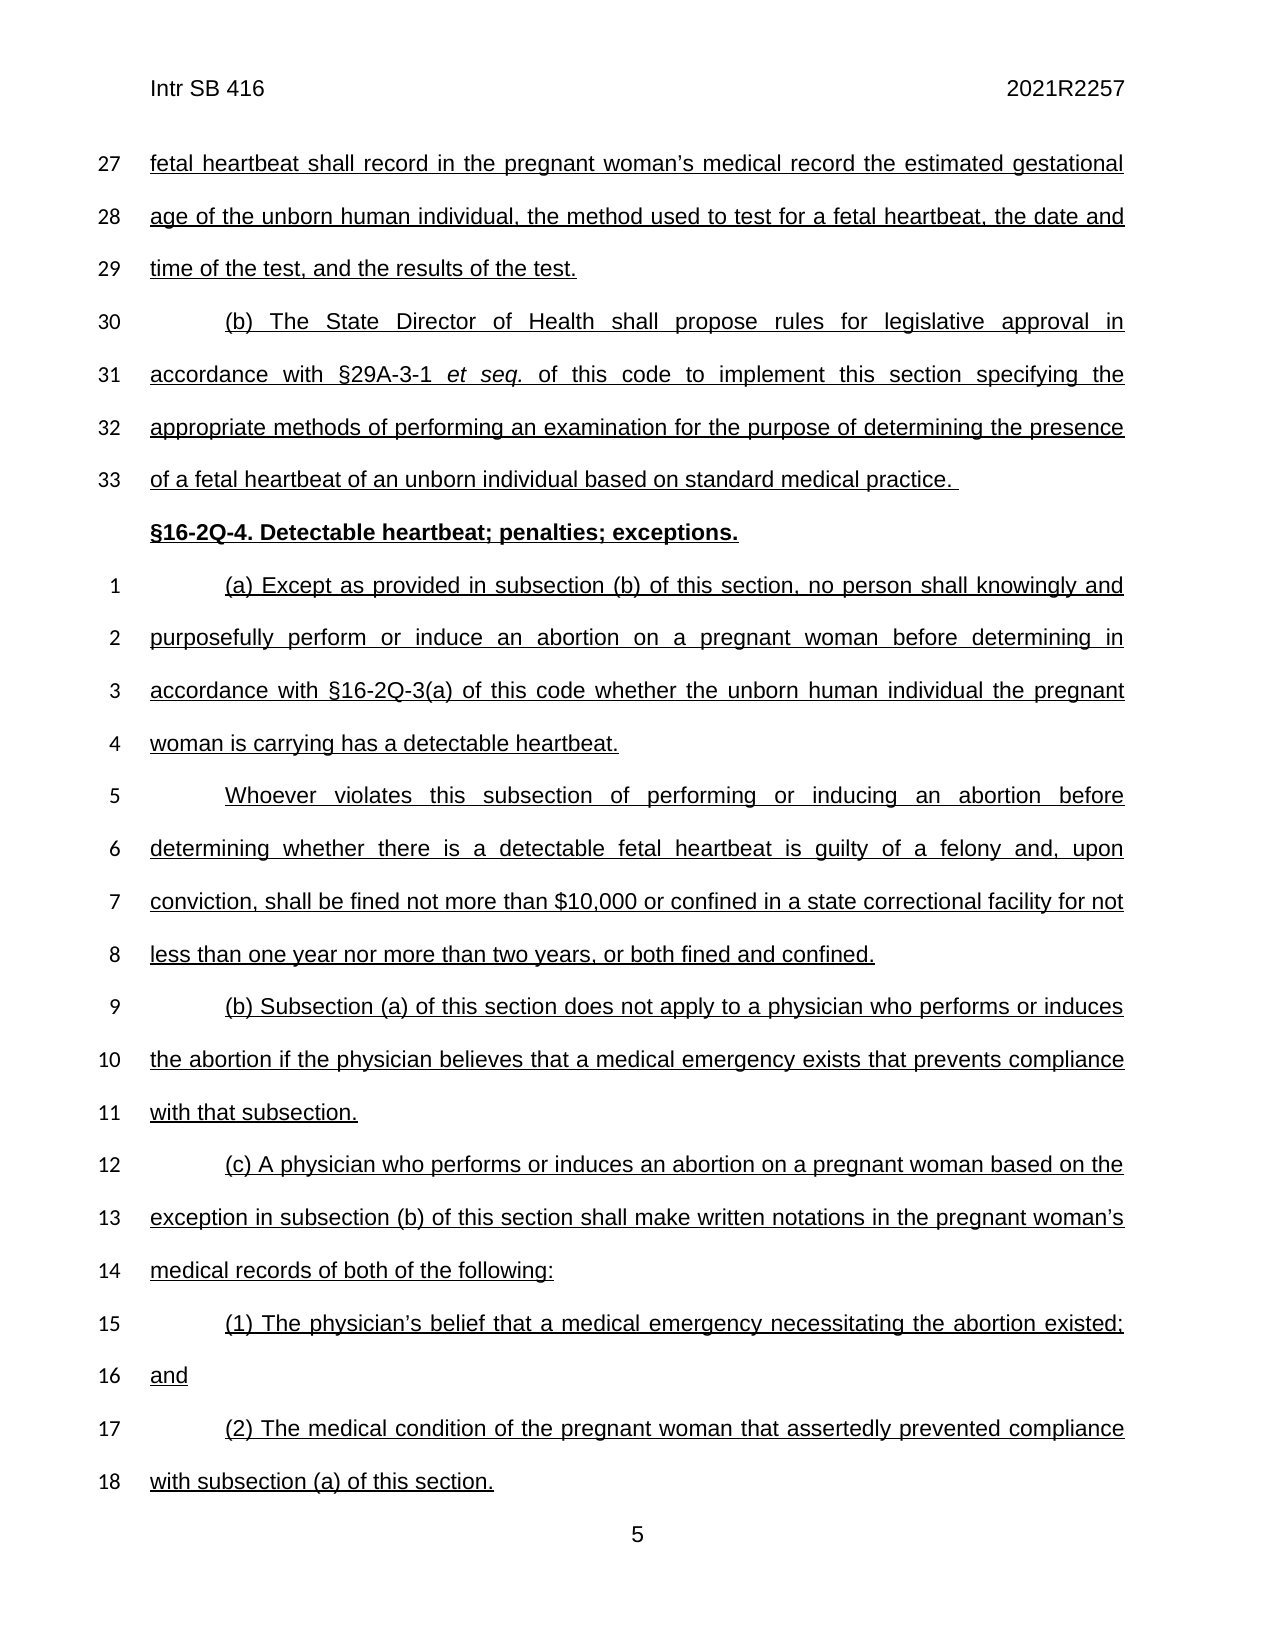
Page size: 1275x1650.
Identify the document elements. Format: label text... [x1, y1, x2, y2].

text (b) The State Director of Health shall propose rules for legislative approval in accordance with §29A-3-1 et seq. of this code to implement this section specifying the appropriate methods of performing an examination for the purpose of determining the presence of a fetal heartbeat of an unborn individual based on standard medical practice. [150, 438, 1125, 493]
text (2) The medical condition of the pregnant woman that assertedly prevented compliance with subsection (a) of this section. [150, 1415, 1125, 1494]
text (b) Subsection (a) of this section does not apply to a physician who performs or induces the abortion if the physician believes that a medical emergency exists that prevents compliance with that subsection. [150, 993, 1125, 1069]
text (b) Subsection (a) of this section does not apply to a physician who performs or induces the abortion if the physician believes that a medical emergency exists that prevents compliance with that subsection. [150, 1070, 1125, 1125]
text (c) A physician who performs or induces an abortion on a pregnant woman based on the exception in subsection (b) of this section shall make written notations in the pregnant woman’s medical records of both of the following: [150, 1228, 1125, 1283]
subtitle §16-2Q-4. Detectable heartbeat; penalties; exceptions. [150, 519, 1125, 545]
text (c) A physician who performs or induces an abortion on a pregnant woman based on the exception in subsection (b) of this section shall make written notations in the pregnant woman’s medical records of both of the following: [150, 1151, 1125, 1227]
text (b) The State Director of Health shall propose rules for legislative approval in accordance with §29A-3-1 et seq. of this code to implement this section specifying the appropriate methods of performing an examination for the purpose of determining the presence of a fetal heartbeat of an unborn individual based on standard medical practice. [150, 308, 1125, 384]
text (a) Except as provided in subsection (b) of this section, no person shall knowingly and purposefully perform or induce an abortion on a pregnant woman before determining in accordance with §16-2Q-3(a) of this code whether the unborn human individual the pregnant woman is carrying has a detectable heartbeat. [150, 701, 1125, 756]
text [150, 150, 1125, 225]
text (b) The State Director of Health shall propose rules for legislative approval in accordance with §29A-3-1 et seq. of this code to implement this section specifying the appropriate methods of performing an examination for the purpose of determining the presence of a fetal heartbeat of an unborn individual based on standard medical practice. [150, 385, 1125, 436]
text Whoever violates this subsection of performing or inducing an abortion before determining whether there is a detectable fetal heartbeat is guilty of a felony and, upon conviction, shall be fined not more than $10,000 or confined in a state correctional facility for not less than one year nor more than two years, or both fined and confined. [150, 782, 1125, 967]
text (1) The physician’s belief that a medical emergency necessitating the abortion existed; and [150, 1309, 1125, 1389]
text (a) Except as provided in subsection (b) of this section, no person shall knowingly and purposefully perform or induce an abortion on a pregnant woman before determining in accordance with §16-2Q-3(a) of this code whether the unborn human individual the pregnant woman is carrying has a detectable heartbeat. [150, 572, 1125, 700]
